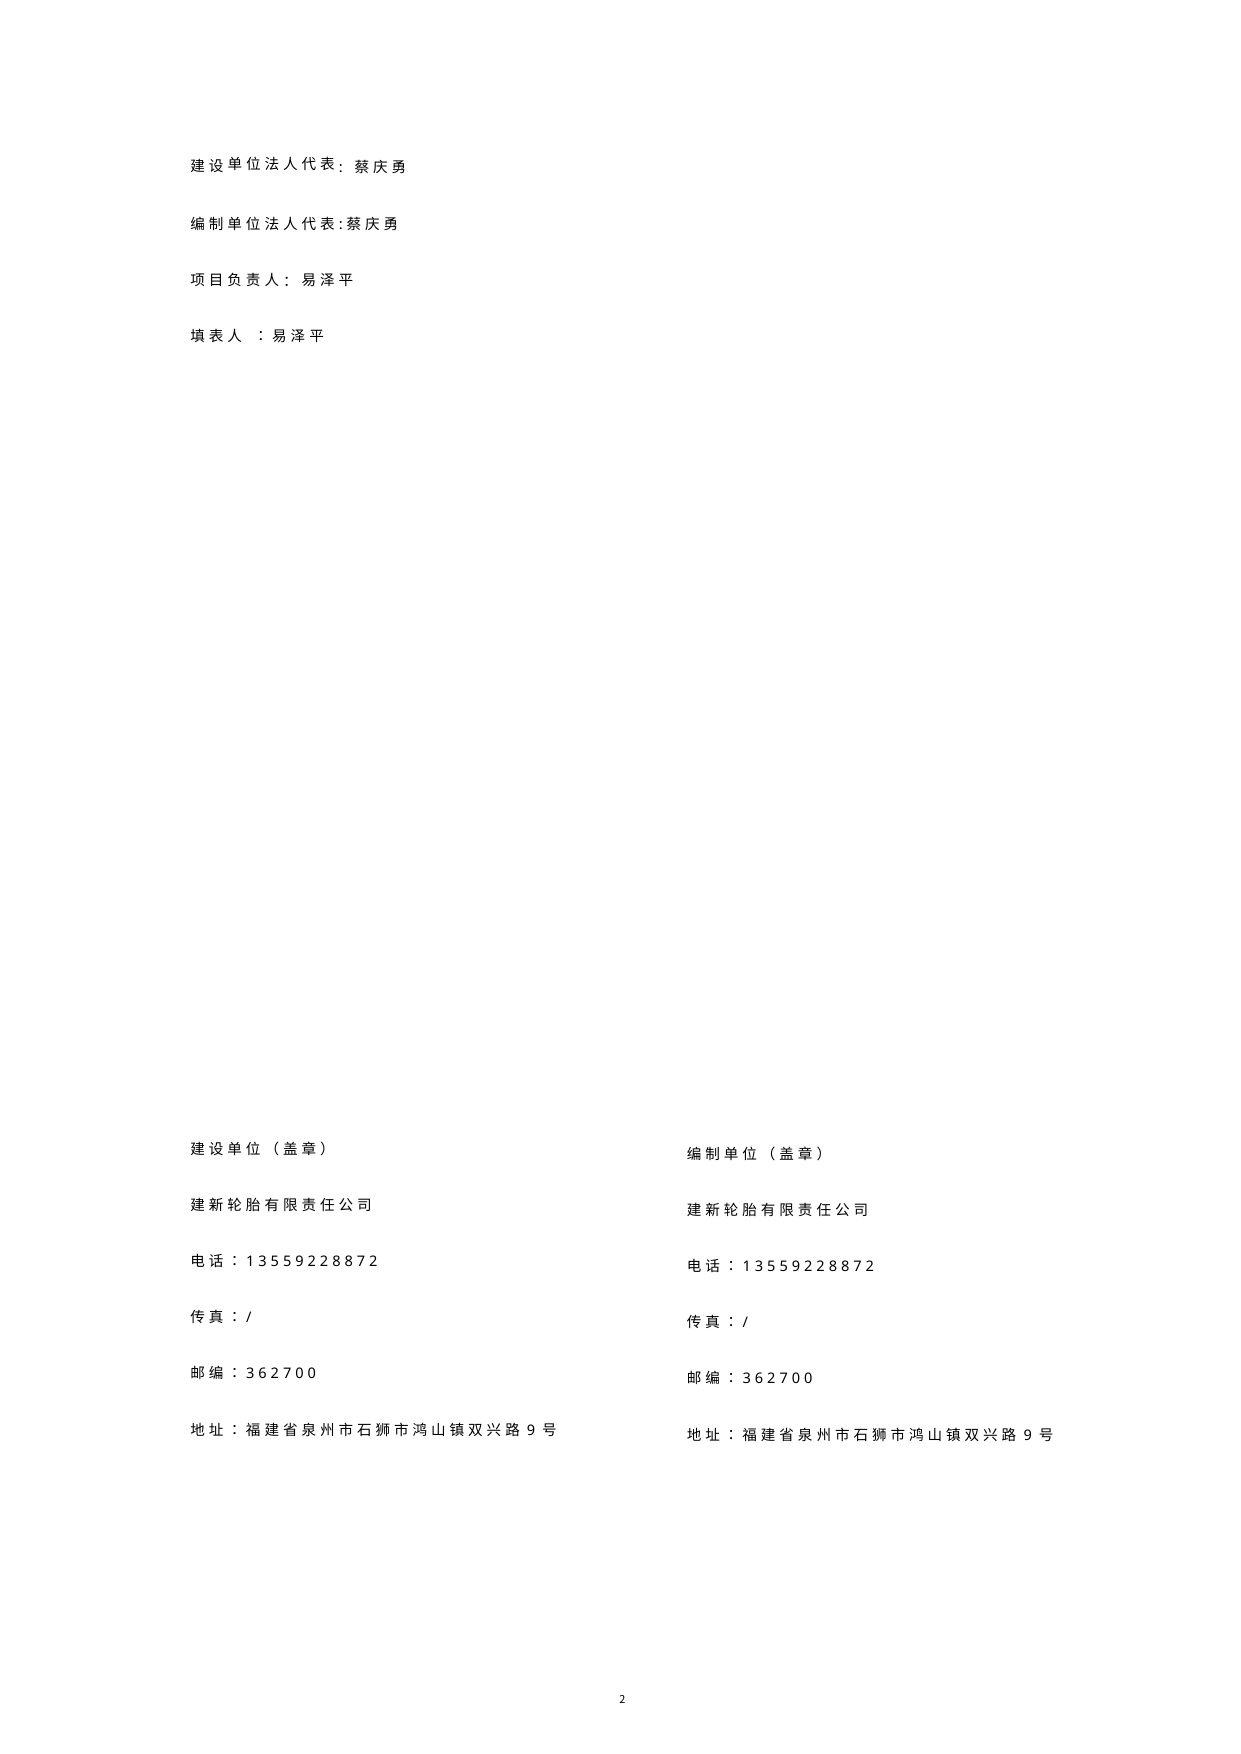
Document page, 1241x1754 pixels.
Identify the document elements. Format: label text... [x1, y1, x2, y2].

text 项目负责人：易泽平 [190, 269, 1054, 303]
text 地址：福建省泉州市石狮市鸿山镇双兴路9号 [687, 1424, 1054, 1458]
text 地址：福建省泉州市石狮市鸿山镇双兴路9号 [190, 1419, 672, 1453]
text 编制单位（盖章） [687, 1144, 1054, 1178]
text 编制单位法人代表:蔡庆勇 [190, 213, 1054, 247]
text 建设单位法人代表: 蔡庆勇 [190, 154, 1054, 190]
text 填表人 ：易泽平 [190, 326, 1054, 359]
text 电话：13559228872 [190, 1251, 672, 1285]
text 电话：13559228872 [687, 1256, 1054, 1290]
text 传真：/ [190, 1307, 672, 1341]
text 建设单位（盖章） [190, 1139, 672, 1173]
text 建新轮胎有限责任公司 [190, 1195, 672, 1229]
text 建新轮胎有限责任公司 [687, 1200, 1054, 1234]
text 邮编：362700 [687, 1368, 1054, 1402]
text 邮编：362700 [190, 1363, 672, 1397]
text 传真：/ [687, 1312, 1054, 1346]
